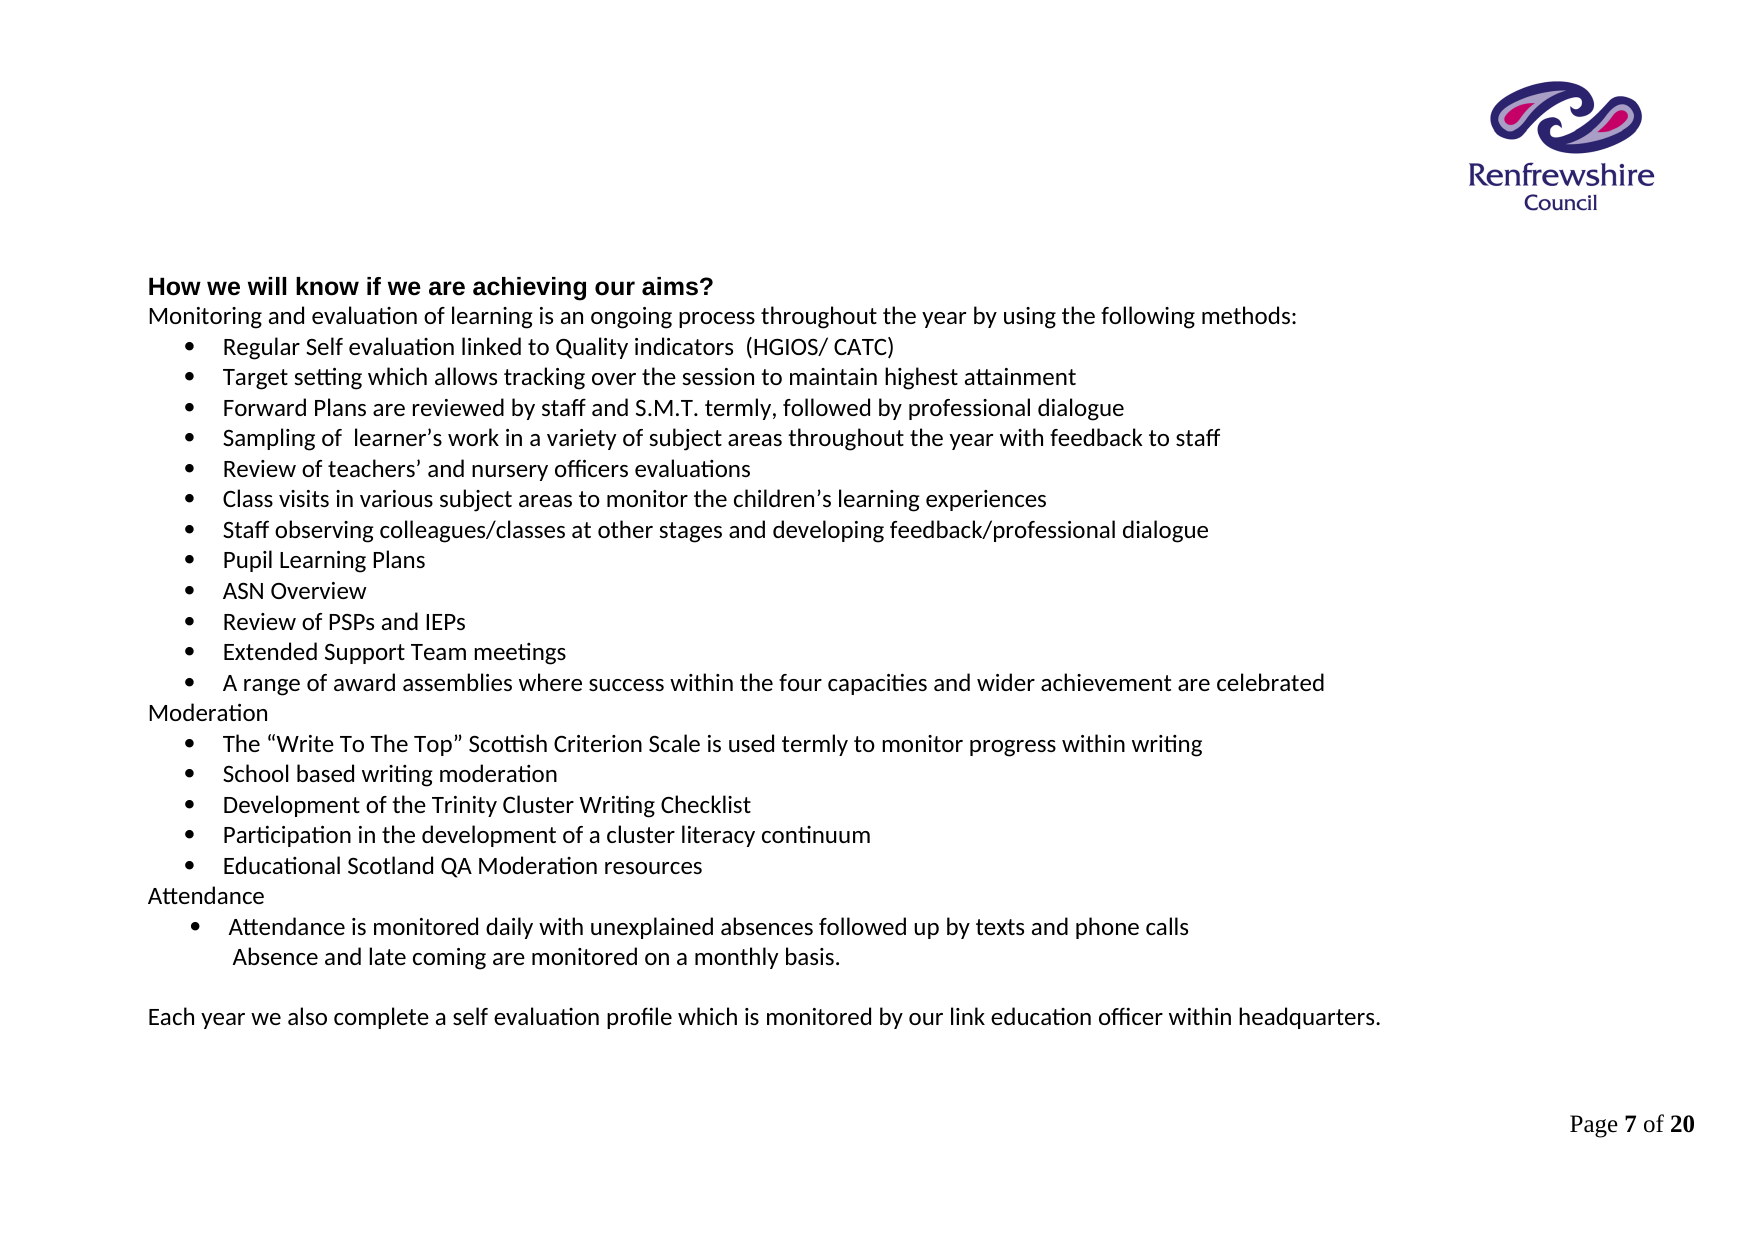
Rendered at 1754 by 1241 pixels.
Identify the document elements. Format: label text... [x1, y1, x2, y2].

text Absence and late coming are monitored on a monthly basis. [148, 941, 1695, 972]
list A range of award assemblies where success within the four capacities and wider achievement are celebrated [185, 667, 1695, 697]
list Staff observing colleagues/classes at other stages and developing feedback/professional dialogue [185, 514, 1695, 545]
list School based writing moderation [185, 758, 1695, 789]
subtitle How we will know if we are achieving our aims? [148, 272, 1695, 301]
list Participation in the development of a cluster literacy continuum [185, 819, 1695, 850]
list Pupil Learning Plans [185, 545, 1695, 575]
list Class visits in various subject areas to monitor the children’s learning experiences [185, 484, 1695, 514]
text Moderation [148, 697, 1695, 728]
text Attendance [148, 880, 1695, 911]
list The “Write To The Top” Scottish Criterion Scale is used termly to monitor progress within writing [185, 728, 1695, 758]
text Each year we also complete a self evaluation profile which is monitored by our link education officer within headquarters. [148, 1001, 1695, 1031]
list Extended Support Team meetings [185, 636, 1695, 667]
list Review of teachers’ and nursery officers evaluations [185, 453, 1695, 484]
list Regular Self evaluation linked to Quality indicators (HGIOS/ CATC) [185, 331, 1695, 362]
list Sampling of learner’s work in a variety of subject areas throughout the year with feedback to staff [185, 423, 1695, 453]
text Monitoring and evaluation of learning is an ongoing process throughout the year by using the following methods: [148, 301, 1695, 331]
list Educational Scotland QA Moderation resources [185, 850, 1695, 880]
list Review of PSPs and IEPs [185, 606, 1695, 636]
list ASN Overview [185, 575, 1695, 606]
list Forward Plans are reviewed by staff and S.M.T. termly, followed by professional dialogue [185, 392, 1695, 423]
list Target setting which allows tracking over the session to maintain highest attainment [185, 362, 1695, 392]
list Attendance is monitored daily with unexplained absences followed up by texts and phone calls [191, 911, 1695, 941]
list Development of the Trinity Cluster Writing Checklist [185, 789, 1695, 819]
